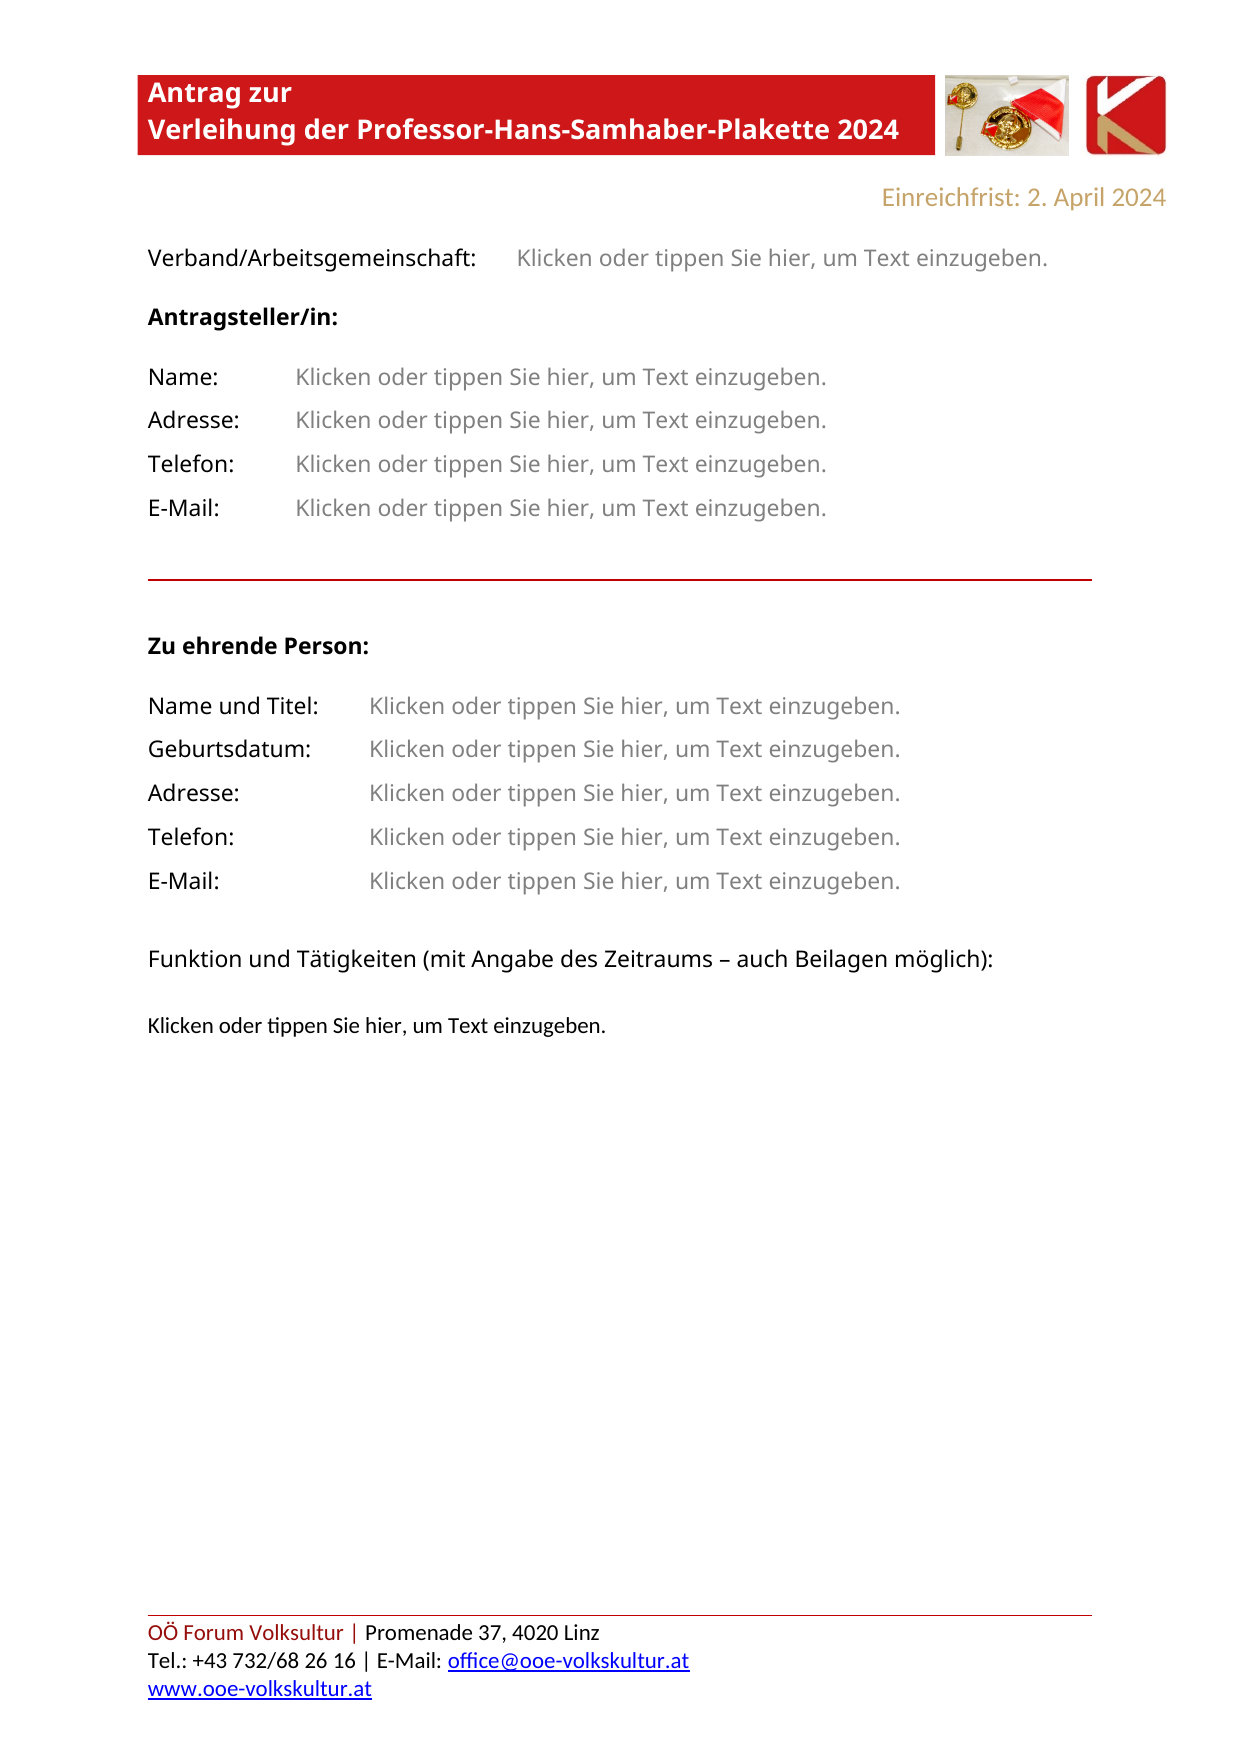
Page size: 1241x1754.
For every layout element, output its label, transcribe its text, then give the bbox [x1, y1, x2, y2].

text Telefon: [148, 821, 1092, 852]
text Name und Titel: [148, 689, 1092, 721]
text Funktion und Tätigkeiten (mit Angabe des Zeitraums – auch Beilagen möglich): [148, 943, 1092, 974]
text Telefon: [148, 448, 1092, 479]
text Name: [148, 360, 1092, 392]
text Antragsteller/in: [148, 301, 1092, 332]
text Zu ehrende Person: [148, 581, 1092, 661]
picture [1081, 75, 1171, 158]
text E-Mail: [148, 864, 1092, 896]
text Adresse: [148, 777, 1092, 808]
text E-Mail: [148, 492, 1092, 523]
text Geburtsdatum: [148, 733, 1092, 764]
picture [945, 75, 1069, 156]
text Adresse: [148, 404, 1092, 435]
text Verband/Arbeitsgemeinschaft: [148, 242, 1092, 273]
